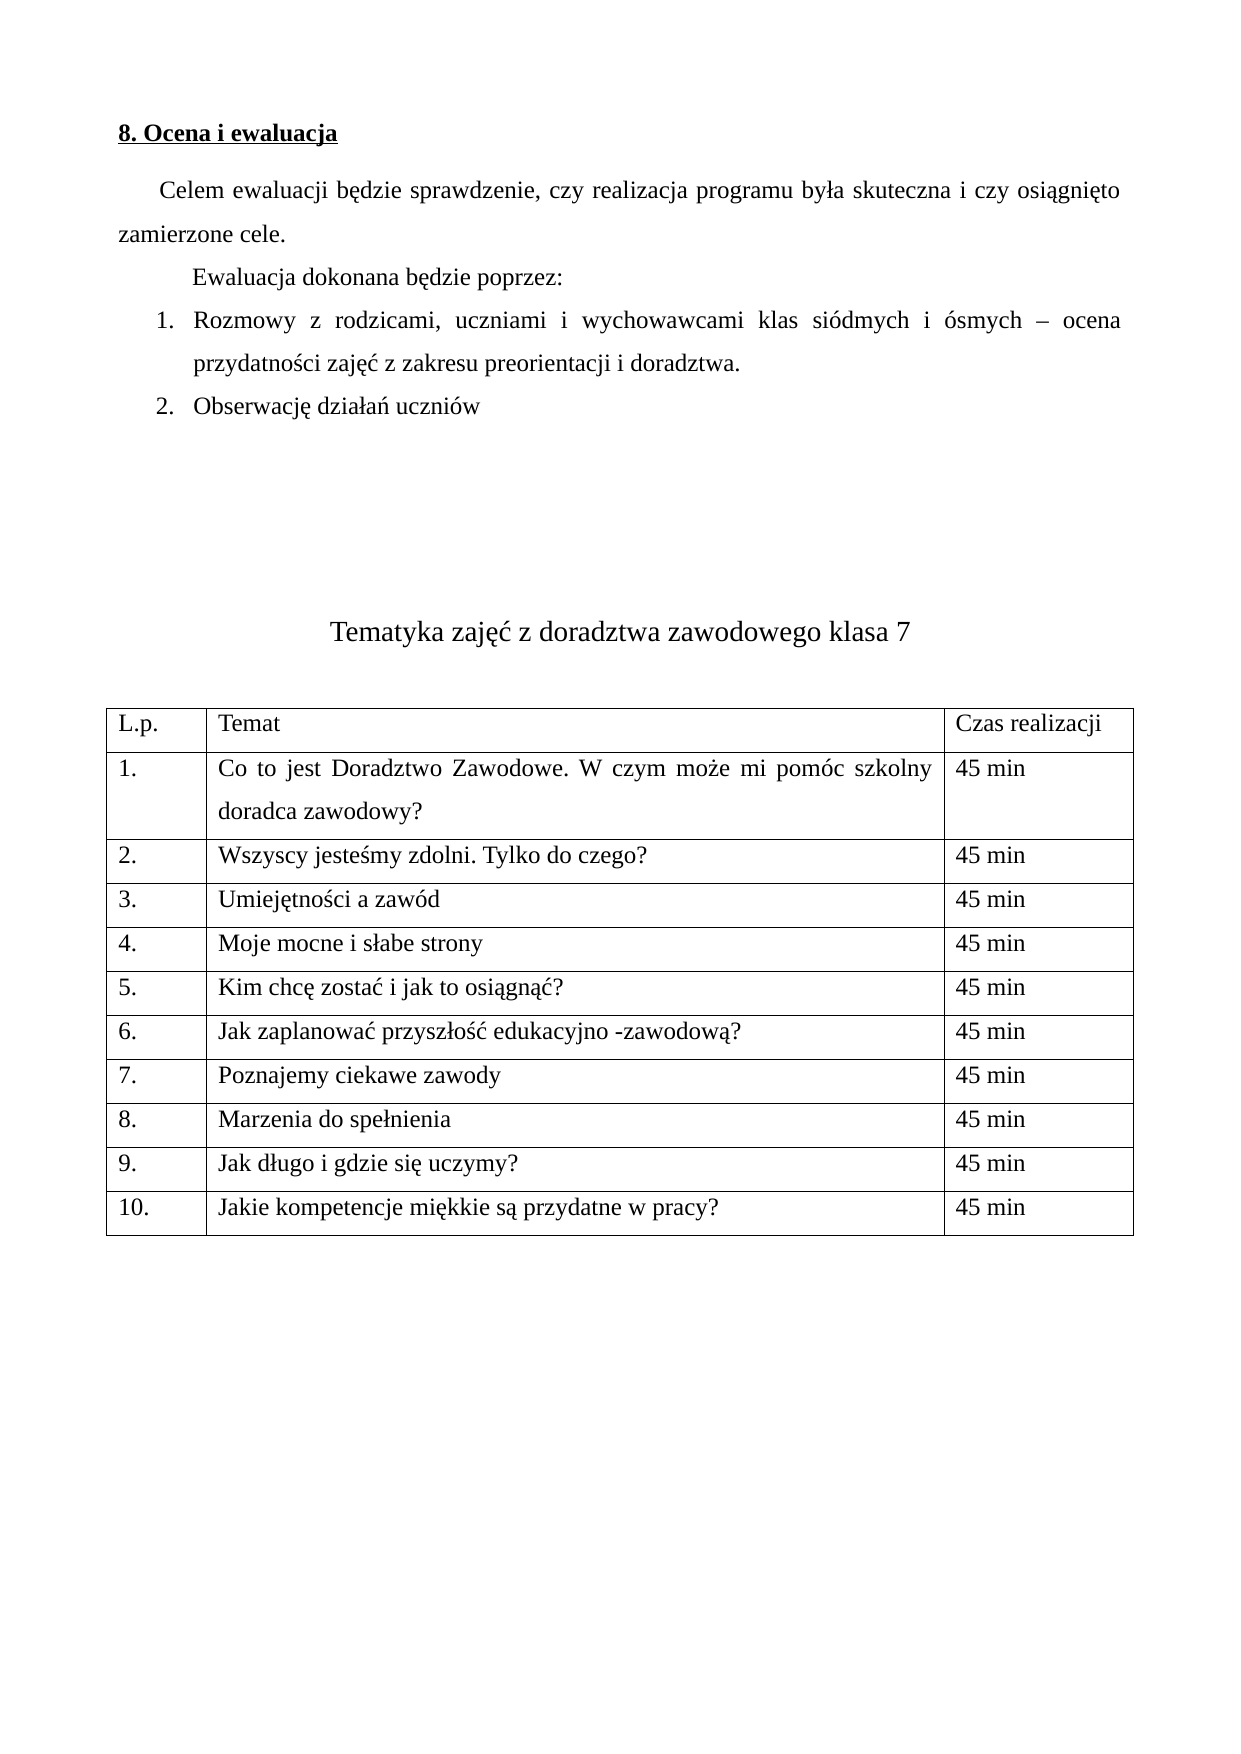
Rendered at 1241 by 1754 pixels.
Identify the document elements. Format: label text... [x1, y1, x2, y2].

table_cell 45 min [945, 928, 1133, 971]
table_cell 45 min [945, 1016, 1133, 1059]
table_header L.p. [107, 709, 206, 752]
text 8. Ocena i ewaluacja [118, 118, 1122, 147]
table_cell 4. [107, 928, 206, 971]
table_cell 45 min [945, 840, 1133, 883]
table_cell 45 min [945, 1104, 1133, 1147]
table_cell Jak długo i gdzie się uczymy? [207, 1148, 944, 1191]
table_cell 7. [107, 1060, 206, 1103]
table_cell 45 min [945, 1060, 1133, 1103]
table_cell Moje mocne i słabe strony [207, 928, 944, 971]
table_cell 5. [107, 972, 206, 1015]
text Celem ewaluacji będzie sprawdzenie, czy realizacja programu była skuteczna i czy osiągnięto zamierzone cele. [118, 176, 1122, 247]
table_cell Jak zaplanować przyszłość edukacyjno -zawodową? [207, 1016, 944, 1059]
table_cell 45 min [945, 884, 1133, 927]
table_cell Poznajemy ciekawe zawody [207, 1060, 944, 1103]
table_cell 45 min [945, 972, 1133, 1015]
table_header Czas realizacji [945, 709, 1133, 752]
table_cell 45 min [945, 1192, 1133, 1235]
table_header Temat [207, 709, 944, 752]
list Rozmowy z rodzicami, uczniami i wychowawcami klas siódmych i ósmych – ocena przydatności zajęć z zakresu preorientacji i doradztwa. [156, 305, 1122, 377]
table_cell Umiejętności a zawód [207, 884, 944, 927]
table_cell 45 min [945, 753, 1133, 839]
table_cell 8. [107, 1104, 206, 1147]
table_cell 1. [107, 753, 206, 839]
table_cell 6. [107, 1016, 206, 1059]
table_cell 45 min [945, 1148, 1133, 1191]
table_cell 3. [107, 884, 206, 927]
table_cell 9. [107, 1148, 206, 1191]
table_cell Jakie kompetencje miękkie są przydatne w pracy? [207, 1192, 944, 1235]
text Tematyka zajęć z doradztwa zawodowego klasa 7 [118, 614, 1122, 648]
list Obserwację działań uczniów [156, 391, 1122, 420]
table_cell 10. [107, 1192, 206, 1235]
table_cell 2. [107, 840, 206, 883]
table_cell Kim chcę zostać i jak to osiągnąć? [207, 972, 944, 1015]
table_cell Marzenia do spełnienia [207, 1104, 944, 1147]
table_cell Wszyscy jesteśmy zdolni. Tylko do czego? [207, 840, 944, 883]
text Ewaluacja dokonana będzie poprzez: [118, 262, 1122, 291]
table_cell Co to jest Doradztwo Zawodowe. W czym może mi pomóc szkolny doradca zawodowy? [207, 753, 944, 839]
